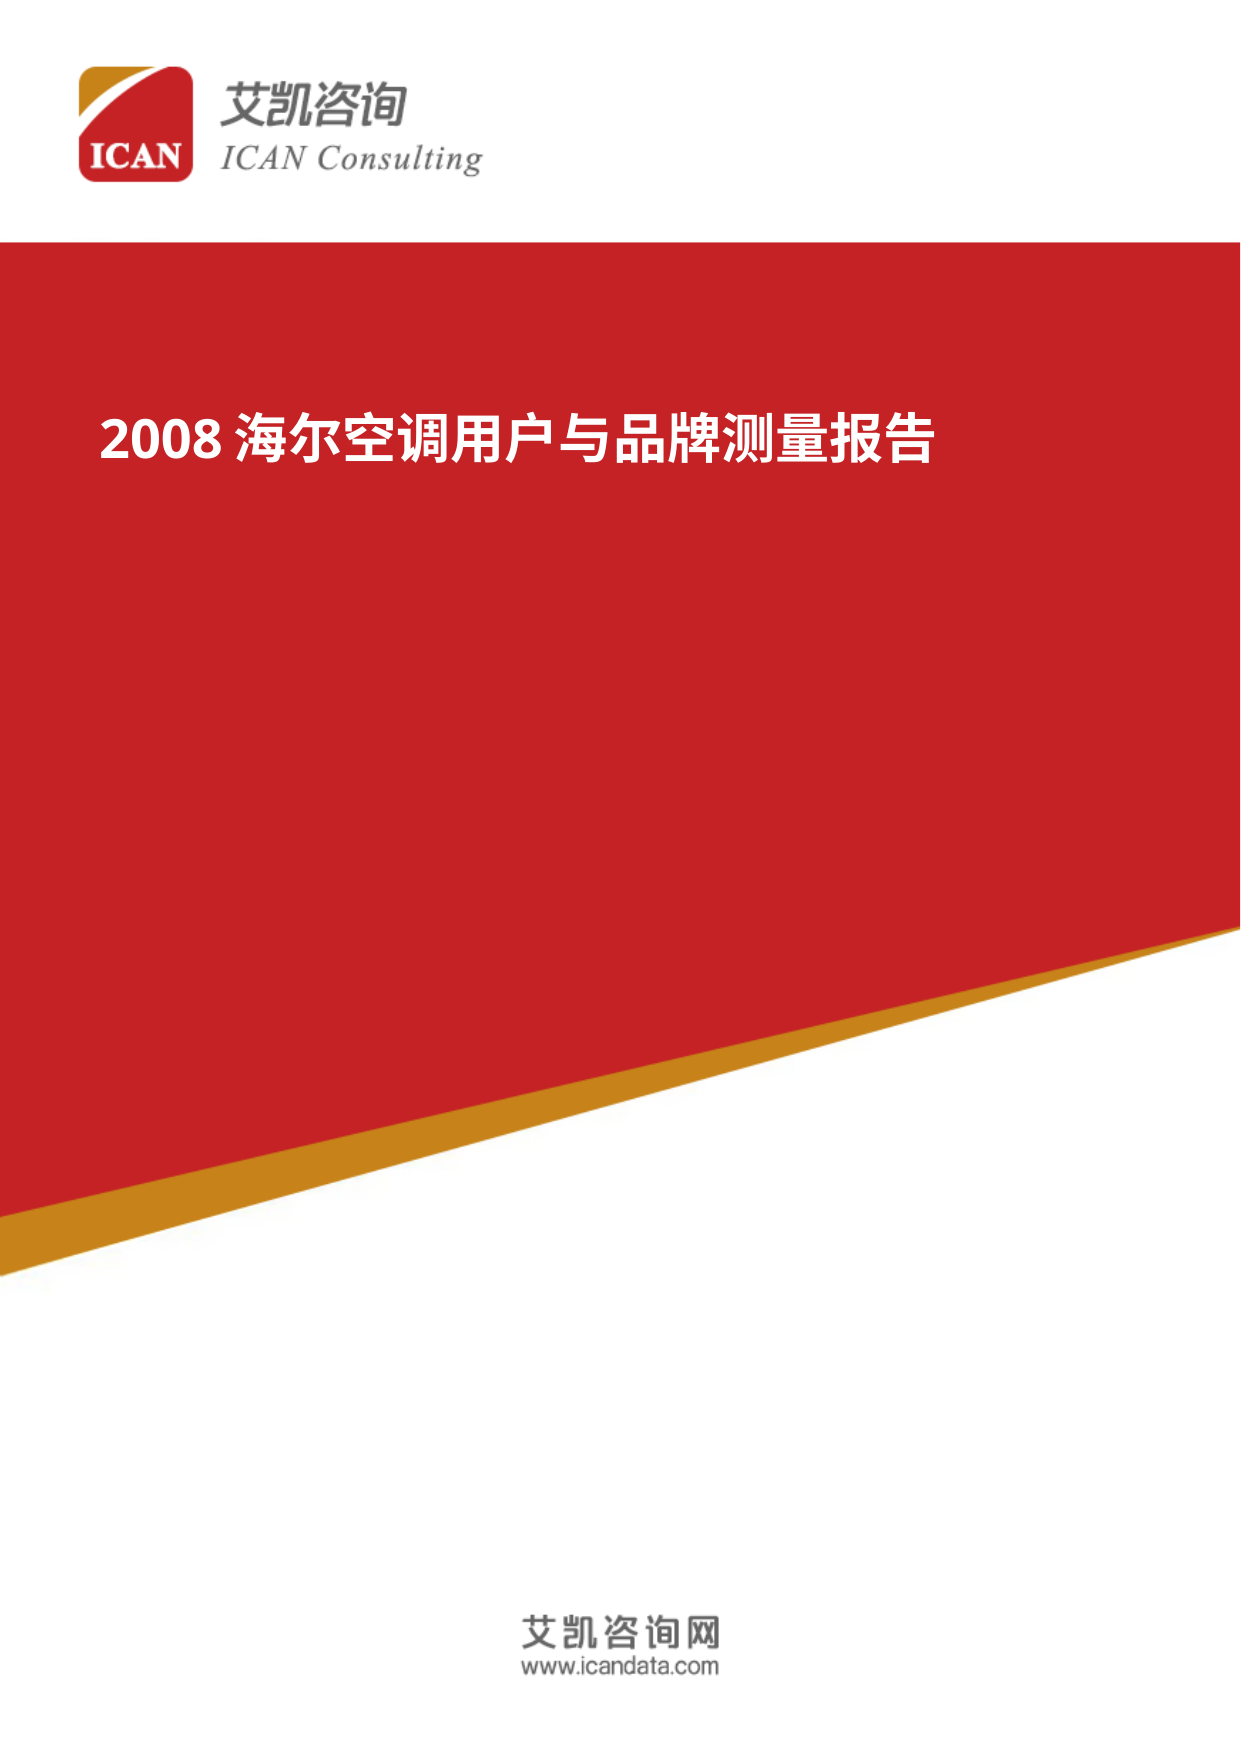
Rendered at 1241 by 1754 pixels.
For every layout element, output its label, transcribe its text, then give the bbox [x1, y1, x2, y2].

subtitle 2008海尔空调用户与品牌测量报告 [99, 386, 1053, 484]
picture [0, 5, 1241, 1754]
